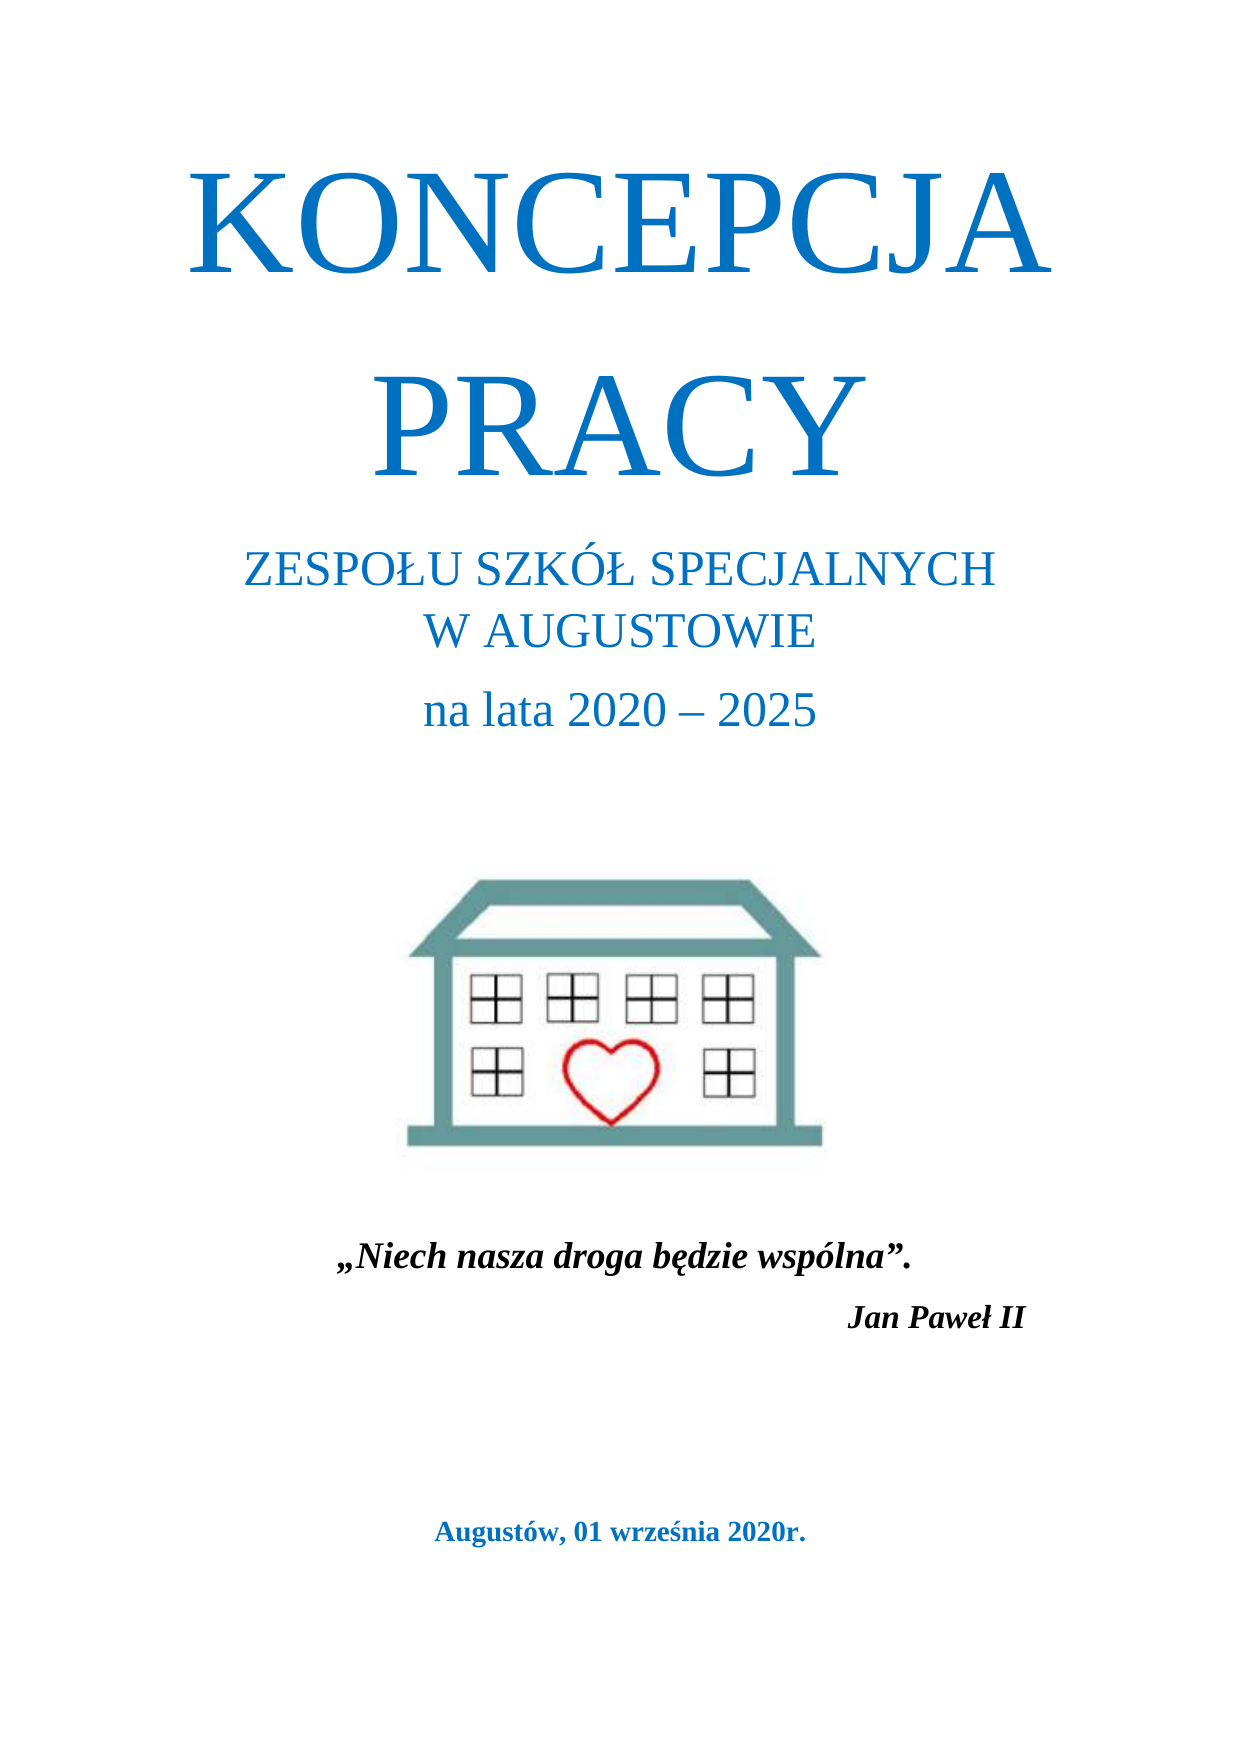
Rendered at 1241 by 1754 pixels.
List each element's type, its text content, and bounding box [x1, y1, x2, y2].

text KONCEPCJA [148, 133, 1093, 305]
text na lata 2020 – 2025 [148, 679, 1093, 737]
text Jan Paweł II [148, 1297, 1093, 1336]
text ZESPOŁU SZKÓŁ SPECJALNYCH W AUGUSTOWIE [148, 539, 1093, 658]
text Augustów, 01 września 2020r. [148, 1514, 1093, 1547]
picture [371, 840, 869, 1214]
text „Niech nasza droga będzie wspólna”. [148, 1234, 1093, 1277]
text PRACY [148, 336, 1093, 508]
